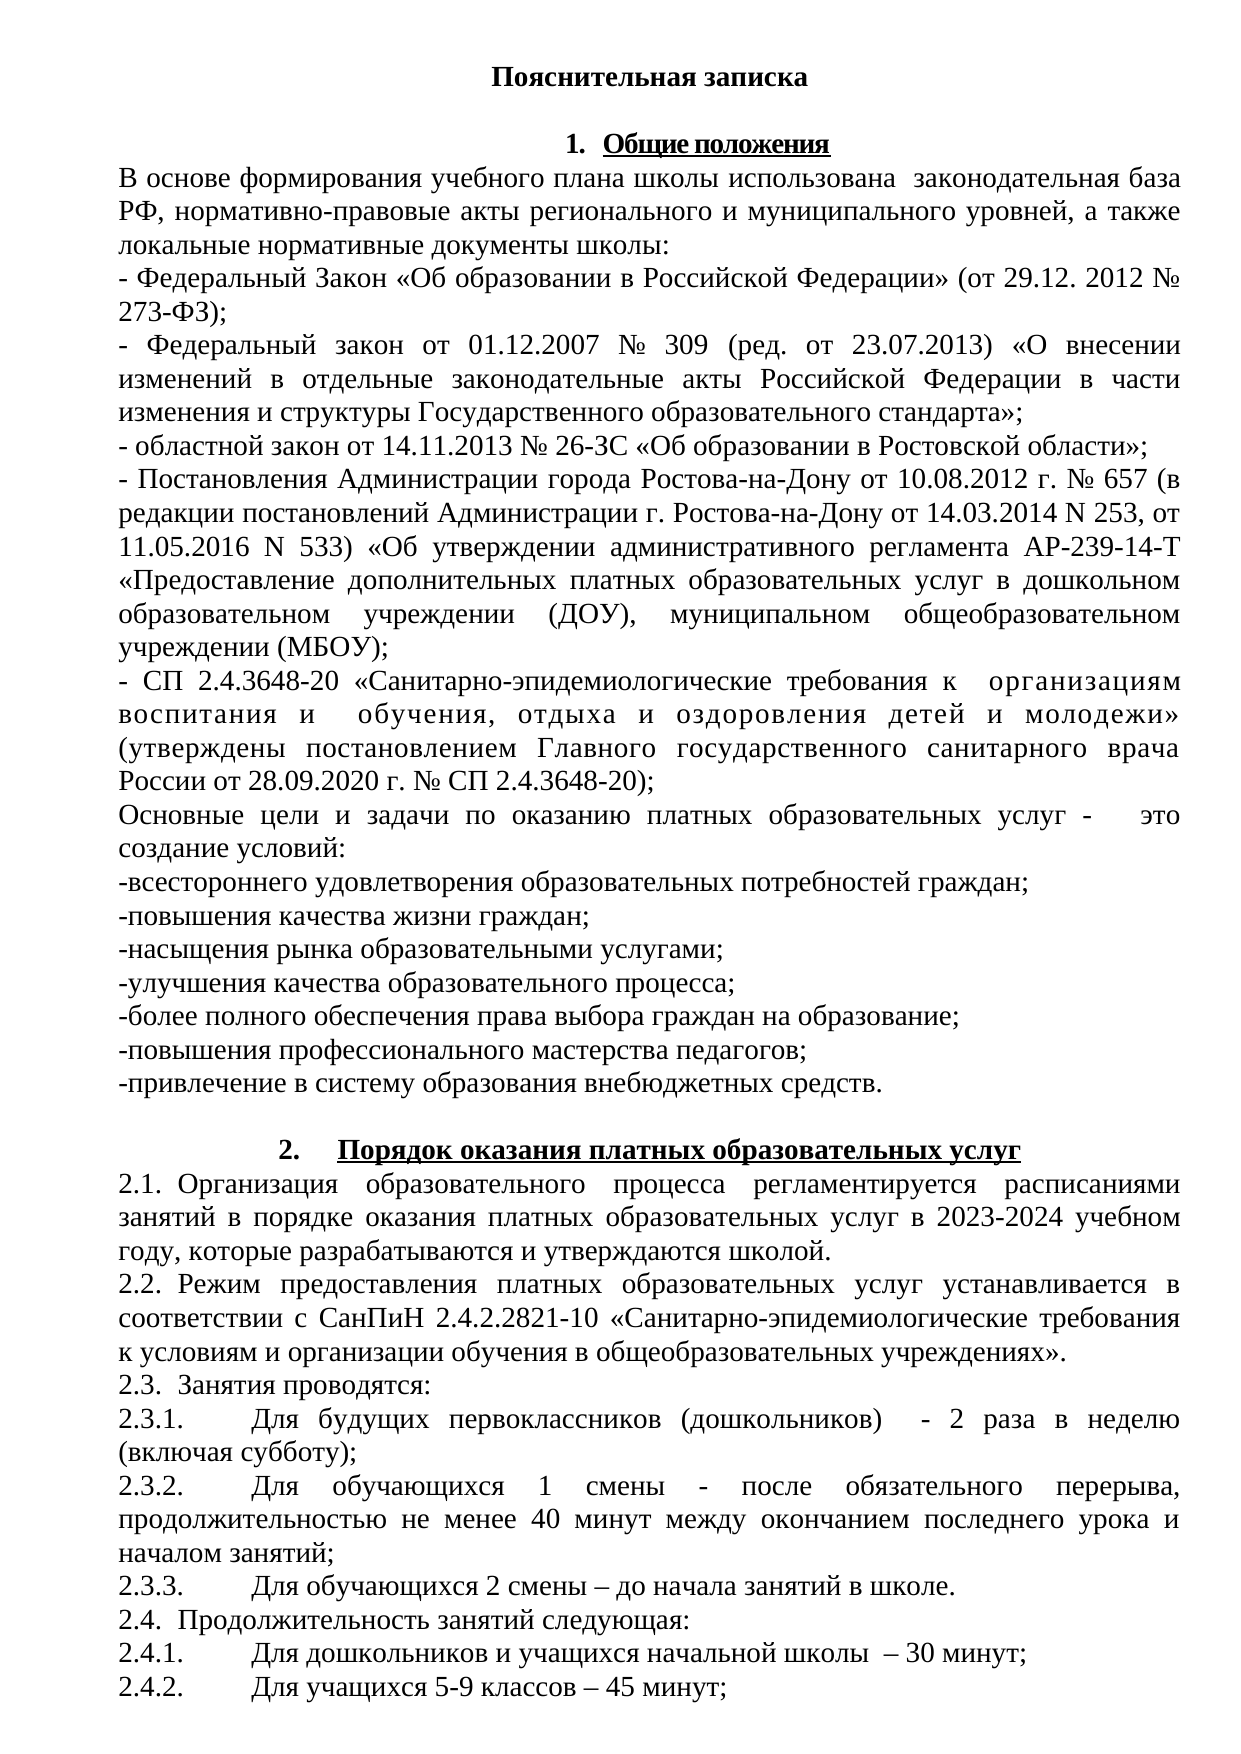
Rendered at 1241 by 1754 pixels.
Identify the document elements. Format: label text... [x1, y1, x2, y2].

text -улучшения качества образовательного процесса; [118, 965, 1181, 998]
list Занятия проводятся: [118, 1367, 1181, 1401]
text - Федеральный закон от 01.12.2007 № 309 (ред. от 23.07.2013) «О внесении изменений в отдельные законодательные акты Российской Федерации в части изменения и структуры Государственного образовательного стандарта»; [118, 327, 1181, 428]
text В основе формирования учебного плана школы использована законодательная база РФ, нормативно-правовые акты регионального и муниципального уровней, а также локальные нормативные документы школы: [118, 160, 1181, 260]
list Для обучающихся 2 смены – до начала занятий в школе. [118, 1568, 1181, 1602]
list Для обучающихся 1 смены - после обязательного перерыва, продолжительностью не менее 40 минут между окончанием последнего урока и началом занятий; [118, 1468, 1181, 1568]
list Для учащихся 5-9 классов – 45 минут; [118, 1669, 1181, 1703]
list Для будущих первоклассников (дошкольников) - 2 раза в неделю (включая субботу); [118, 1401, 1181, 1468]
text -насыщения рынка образовательными услугами; [118, 931, 1181, 965]
list Порядок оказания платных образовательных услуг [118, 1132, 1181, 1166]
text Пояснительная записка [118, 59, 1181, 93]
text -привлечение в систему образования внебюджетных средств. [118, 1065, 1181, 1099]
list Продолжительность занятий следующая: [118, 1602, 1181, 1636]
text -повышения качества жизни граждан; [118, 898, 1181, 931]
subtitle - областной закон от 14.11.2013 № 26-ЗС «Об образовании в Ростовской области»; [118, 428, 1181, 462]
text - Федеральный Закон «Об образовании в Российской Федерации» (от 29.12. 2012 № 273-ФЗ); [118, 260, 1181, 327]
text - СП 2.4.3648-20 «Санитарно-эпидемиологические требования к организациям воспитания и обучения, отдыха и оздоровления детей и молодежи» (утверждены постановлением Главного государственного санитарного врача России от 28.09.2020 г. № СП 2.4.3648-20); [118, 663, 1181, 797]
list Для дошкольников и учащихся начальной школы – 30 минут; [118, 1636, 1181, 1669]
text -повышения профессионального мастерства педагогов; [118, 1032, 1181, 1065]
list Режим предоставления платных образовательных услуг устанавливается в соответствии с СанПиН 2.4.2.2821-10 «Санитарно-эпидемиологические требования к условиям и организации обучения в общеобразовательных учреждениях». [118, 1267, 1181, 1367]
text - Постановления Администрации города Ростова-на-Дону от 10.08.2012 г. № 657 (в редакции постановлений Администрации г. Ростова-на-Дону от 14.03.2014 N 253, от 11.05.2016 N 533) «Об утверждении административного регламента АР-239-14-Т «Предоставление дополнительных платных образовательных услуг в дошкольном образовательном учреждении (ДОУ), муниципальном общеобразовательном учреждении (МБОУ); [118, 462, 1181, 663]
text -более полного обеспечения права выбора граждан на образование; [118, 998, 1181, 1032]
list Организация образовательного процесса регламентируется расписаниями занятий в порядке оказания платных образовательных услуг в 2023-2024 учебном году, которые разрабатываются и утверждаются школой. [118, 1166, 1181, 1267]
text Основные цели и задачи по оказанию платных образовательных услуг - это создание условий: [118, 797, 1181, 864]
list Общие положения [215, 126, 1181, 160]
text -всестороннего удовлетворения образовательных потребностей граждан; [118, 864, 1181, 898]
